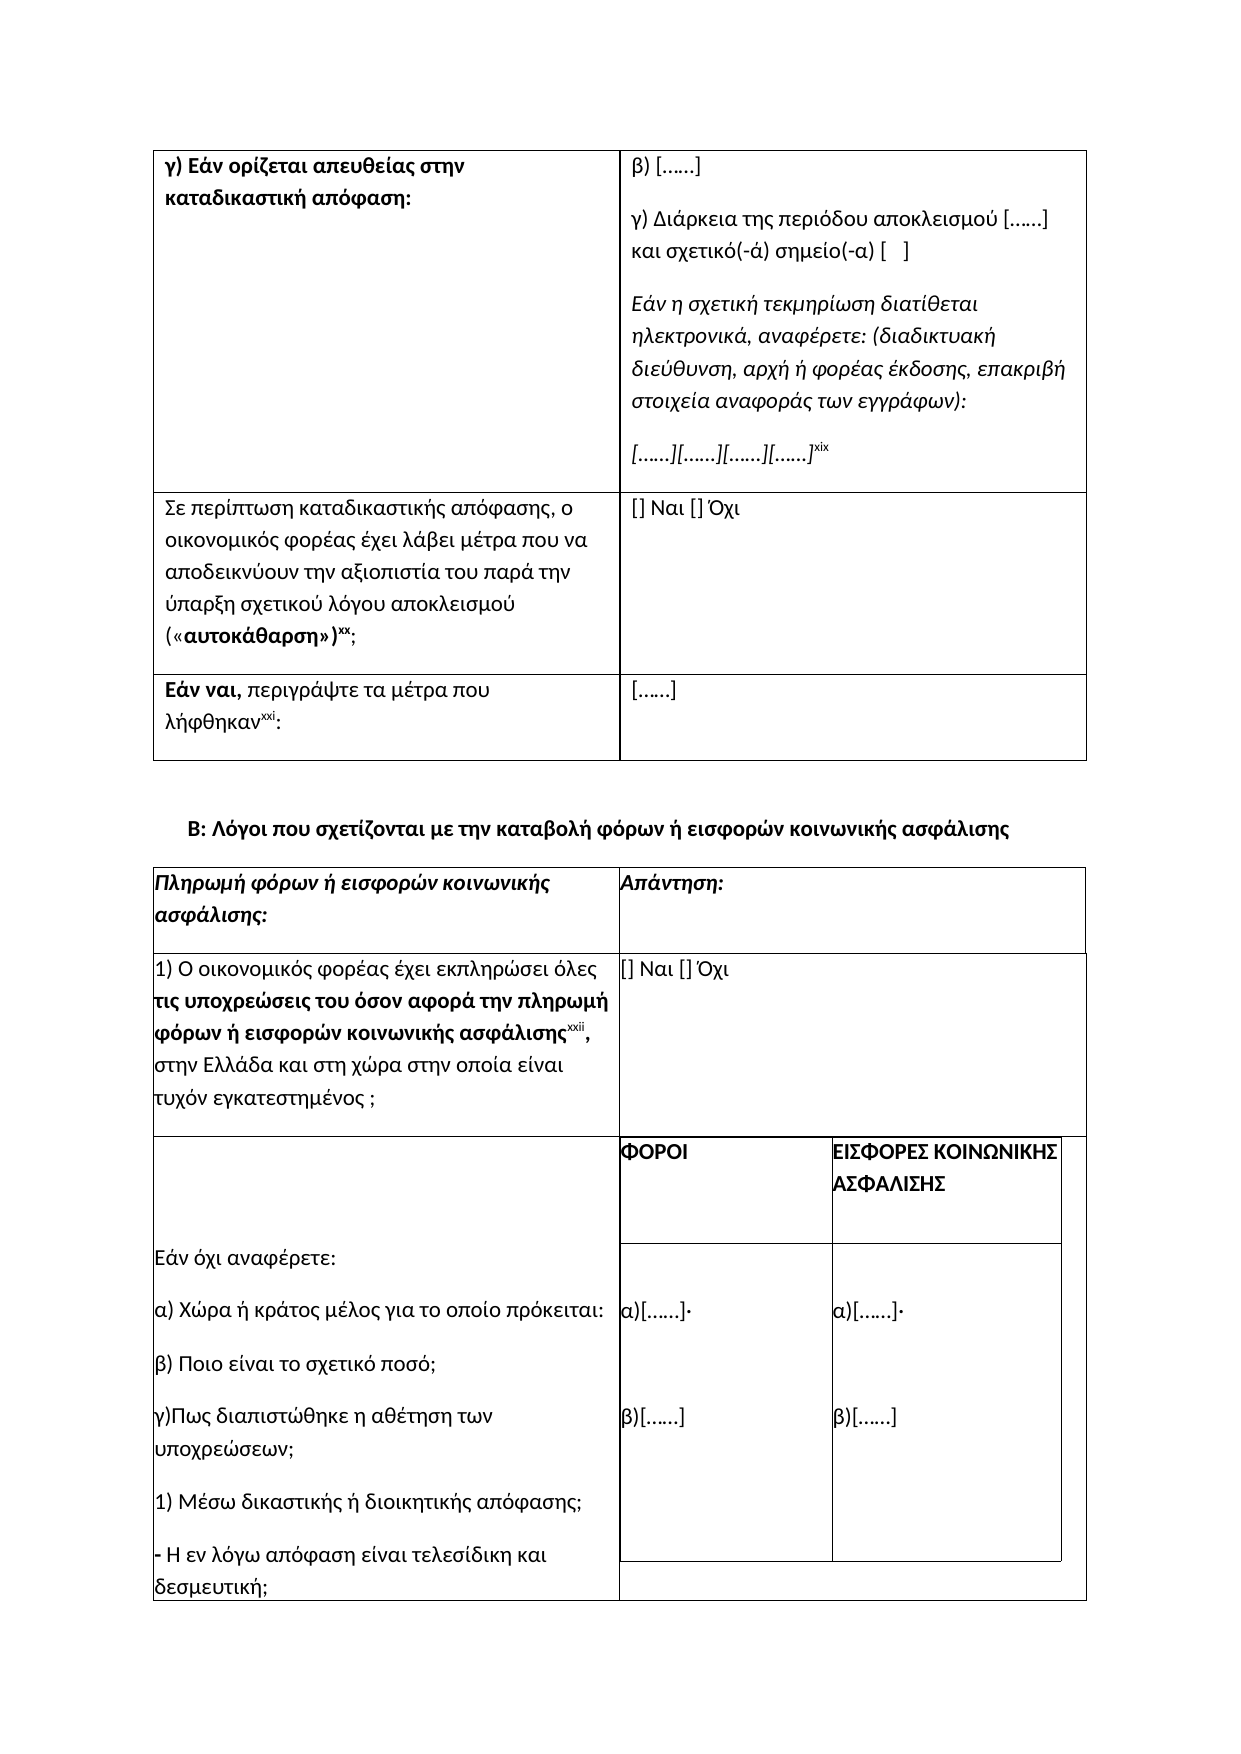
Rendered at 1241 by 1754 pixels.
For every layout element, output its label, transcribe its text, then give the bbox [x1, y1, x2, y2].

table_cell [154, 1137, 619, 1600]
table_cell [154, 151, 619, 492]
table_cell 1) Ο οικονομικός φορέας έχει εκπληρώσει όλες τις υποχρεώσεις του όσον αφορά την πληρωμή φόρων ή εισφορών κοινωνικής ασφάλισης, στην Ελλάδα και στη χώρα στην οποία είναι τυχόν εγκατεστημένος ; [154, 954, 619, 1136]
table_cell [621, 151, 1086, 492]
table_cell [620, 1137, 1086, 1600]
table_cell [……] [621, 675, 1086, 760]
table_cell [] Ναι [] Όχι [620, 954, 1086, 1136]
table_header Απάντηση: [620, 868, 1085, 953]
table_cell Εάν ναι, περιγράψτε τα μέτρα που λήφθηκαν: [154, 675, 619, 760]
table_cell Σε περίπτωση καταδικαστικής απόφασης, ο οικονομικός φορέας έχει λάβει μέτρα που να αποδεικνύουν την αξιοπιστία του παρά την ύπαρξη σχετικού λόγου αποκλεισμού («αυτοκάθαρση»); [154, 493, 619, 674]
table_cell [] Ναι [] Όχι [621, 493, 1086, 674]
table_header Πληρωμή φόρων ή εισφορών κοινωνικής ασφάλισης: [154, 868, 619, 953]
text Β: Λόγοι που σχετίζονται με την καταβολή φόρων ή εισφορών κοινωνικής ασφάλισης [187, 814, 1053, 842]
